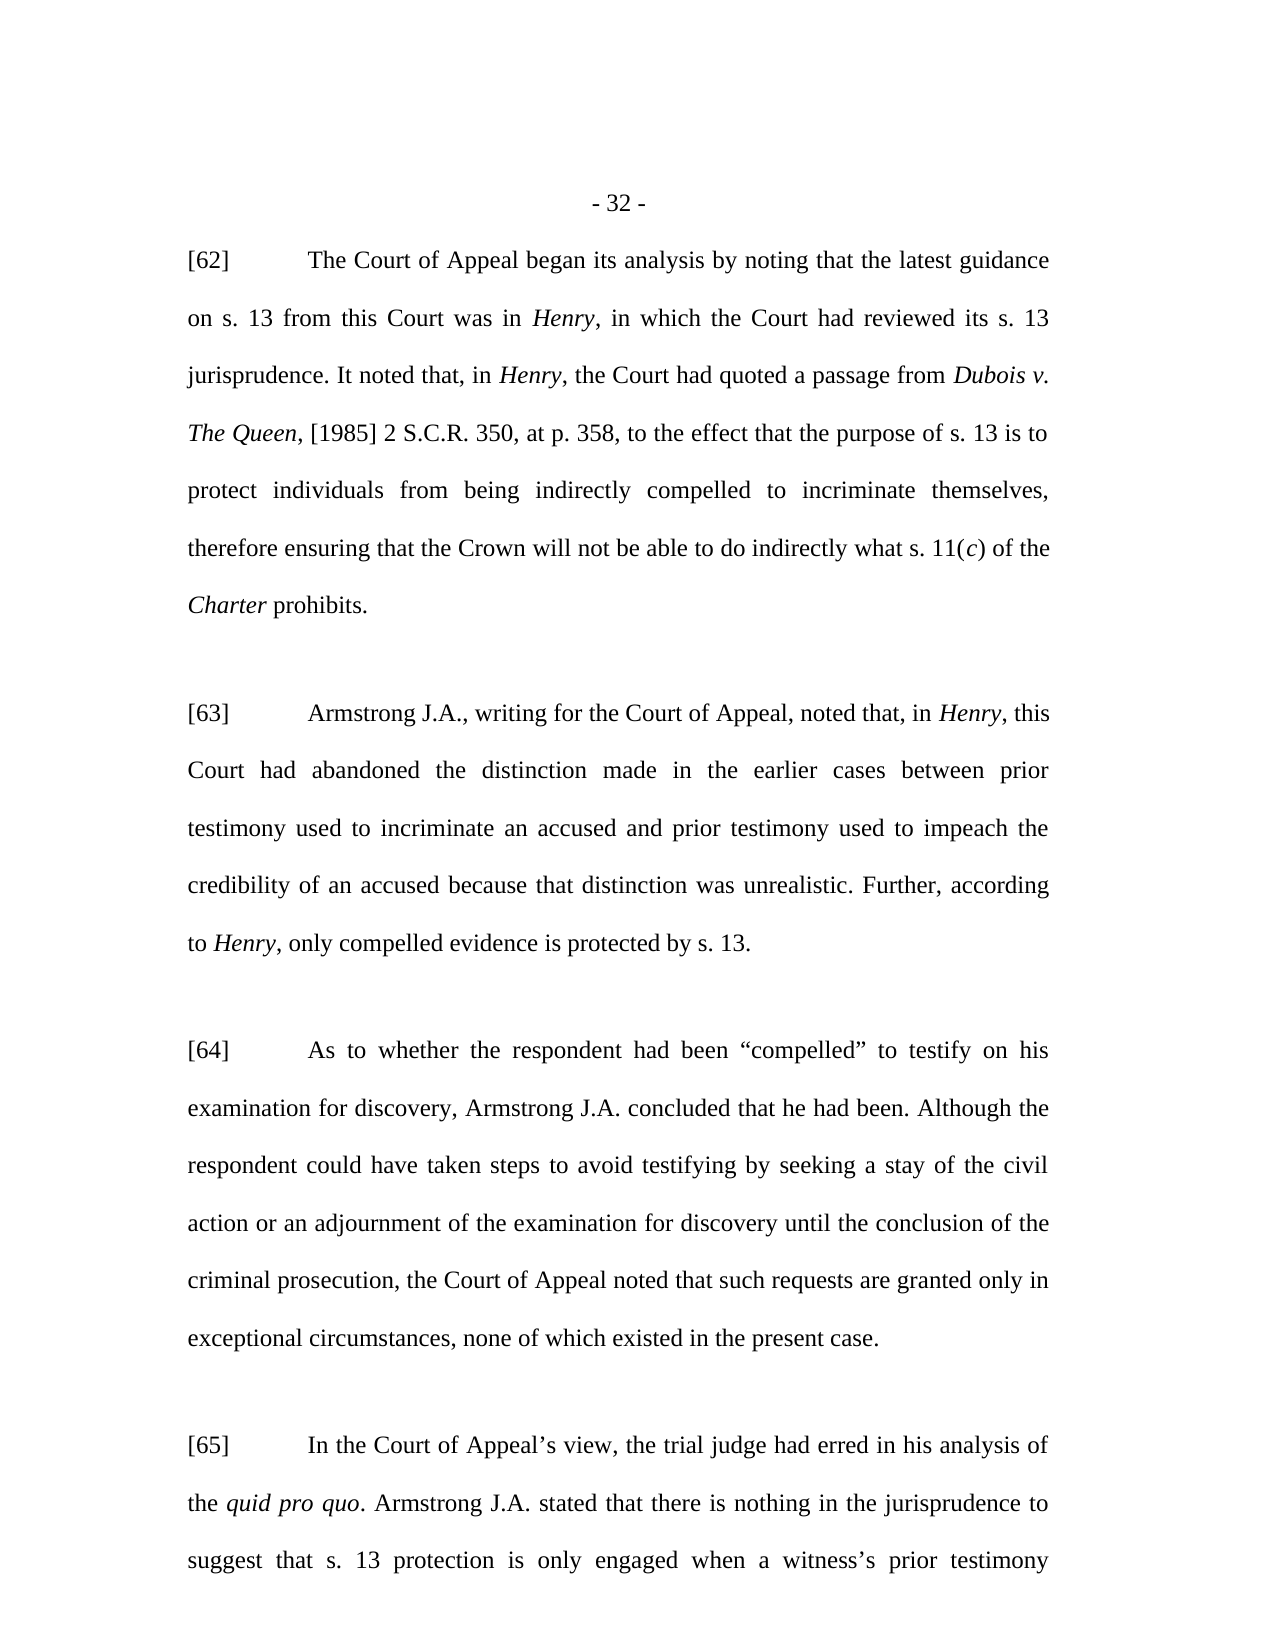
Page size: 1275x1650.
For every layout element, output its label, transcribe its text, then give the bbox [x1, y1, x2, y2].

text Armstrong J.A., writing for the Court of Appeal, noted that, in Henry, this Court had abandoned the distinction made in the earlier cases between prior testimony used to incriminate an accused and prior testimony used to impeach the credibility of an accused because that distinction was unrealistic. Further, according to Henry, only compelled evidence is protected by s. 13. [187, 698, 1050, 956]
text As to whether the respondent had been “compelled” to testify on his examination for discovery, Armstrong J.A. concluded that he had been. Although the respondent could have taken steps to avoid testifying by seeking a stay of the civil action or an adjournment of the examination for discovery until the conclusion of the criminal prosecution, the Court of Appeal noted that such requests are granted only in exceptional circumstances, none of which existed in the present case. [187, 1035, 1050, 1351]
text The Court of Appeal began its analysis by noting that the latest guidance on s. 13 from this Court was in Henry, in which the Court had reviewed its s. 13 jurisprudence. It noted that, in Henry, the Court had quoted a passage from Dubois v. The Queen, [1985] 2 S.C.R. 350, at p. 358, to the effect that the purpose of s. 13 is to protect individuals from being indirectly compelled to incriminate themselves, therefore ensuring that the Crown will not be able to do indirectly what s. 11(c) of the Charter prohibits. [187, 245, 1050, 619]
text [187, 1430, 1050, 1574]
